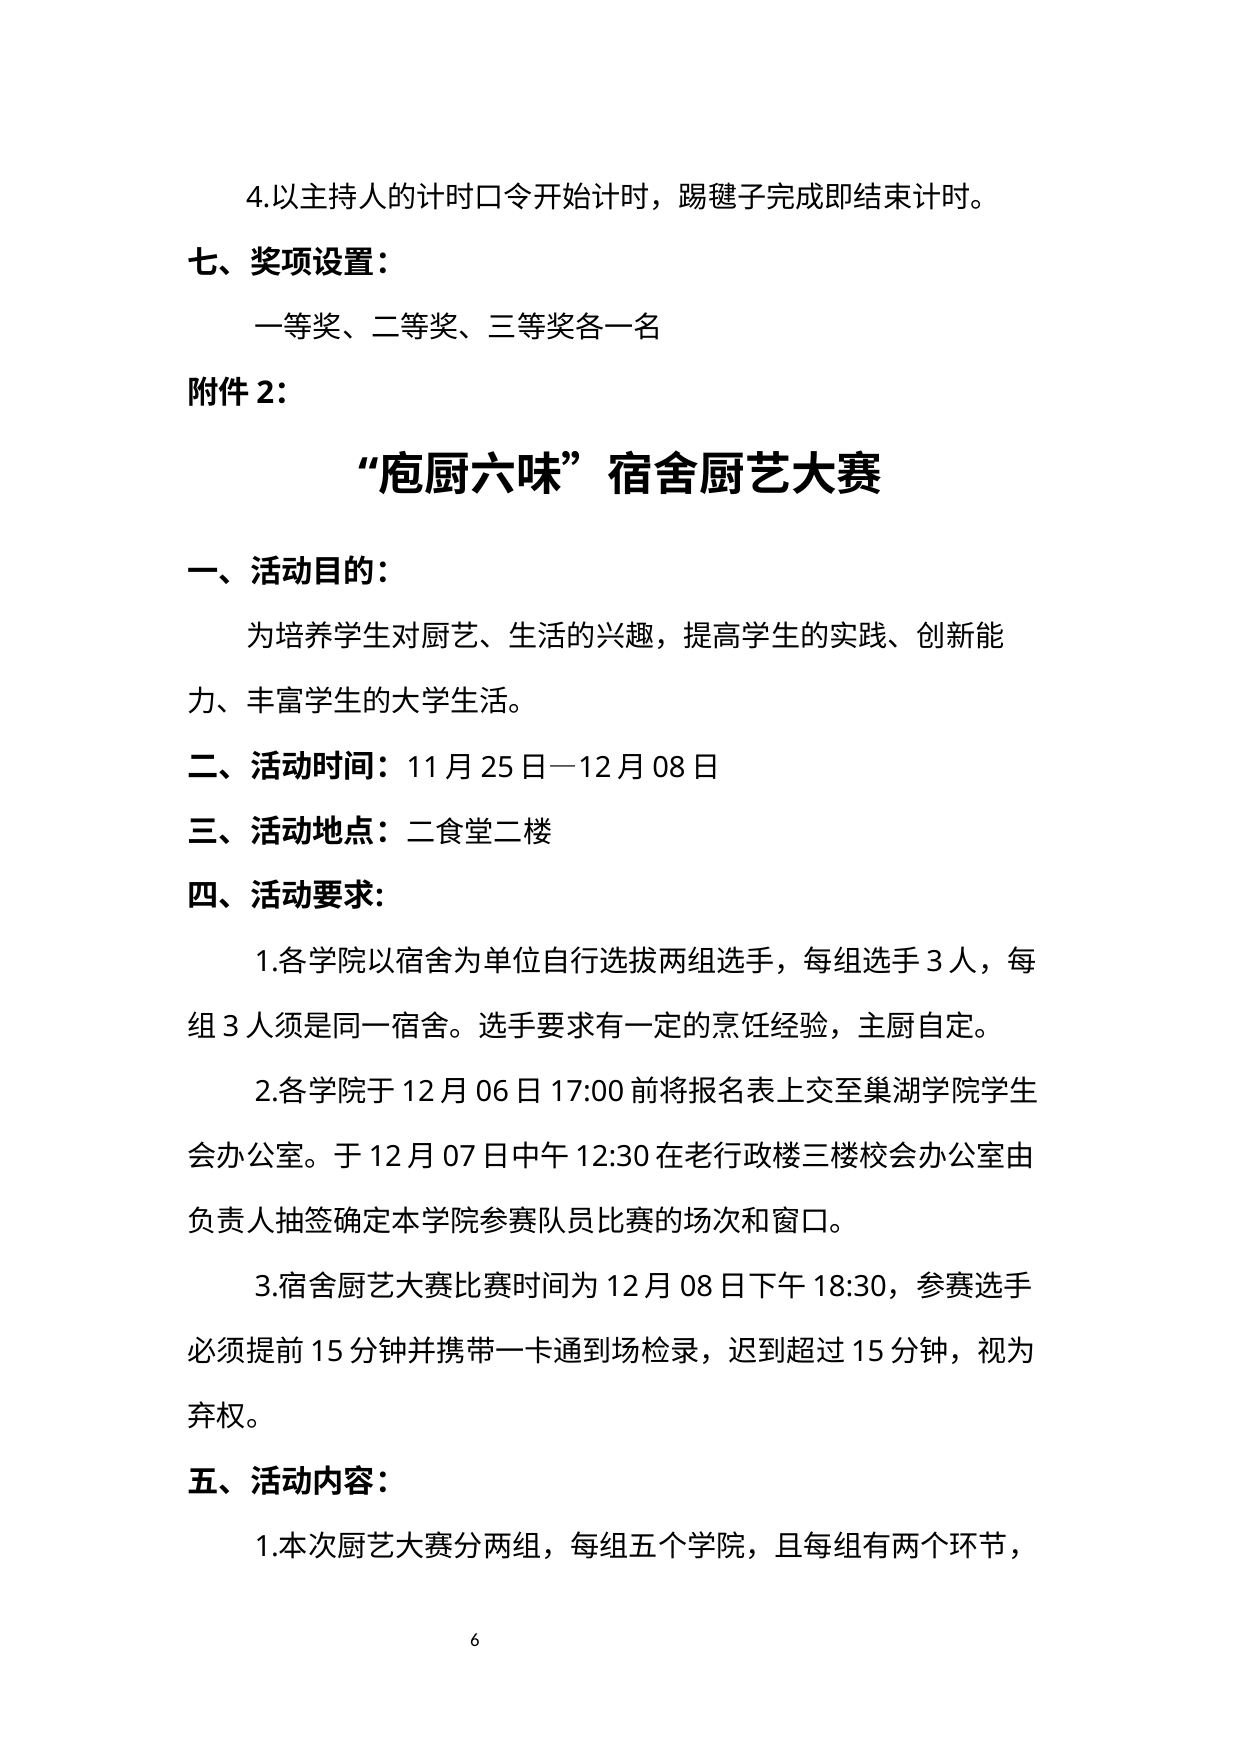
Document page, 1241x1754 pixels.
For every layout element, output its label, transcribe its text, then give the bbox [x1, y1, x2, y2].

text 1.各学院以宿舍为单位自行选拔两组选手，每组选手3人，每组3人须是同一宿舍。选手要求有一定的烹饪经验，主厨自定。 [187, 926, 1053, 1056]
text 2.各学院于12月06日17:00前将报名表上交至巢湖学院学生会办公室。于12月07日中午12:30在老行政楼三楼校会办公室由负责人抽签确定本学院参赛队员比赛的场次和窗口。 [187, 1056, 1053, 1251]
text 三、活动地点：二食堂二楼 [187, 796, 1053, 861]
text 五、活动内容： [187, 1446, 1053, 1511]
text 3.宿舍厨艺大赛比赛时间为12月08日下午18:30，参赛选手必须提前15分钟并携带一卡通到场检录，迟到超过15分钟，视为弃权。 [187, 1251, 1053, 1446]
list 一、活动目的： [187, 536, 1053, 601]
text 二、活动时间：11月25日—12月08日 [187, 731, 1053, 796]
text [187, 1511, 1053, 1576]
text “庖厨六味”宿舍厨艺大赛 [187, 422, 1053, 519]
text 为培养学生对厨艺、生活的兴趣，提高学生的实践、创新能力、丰富学生的大学生活。 [187, 601, 1053, 731]
text 四、活动要求: [187, 861, 1053, 926]
list 4.以主持人的计时口令开始计时，踢毽子完成即结束计时。 [187, 162, 1053, 227]
text 一等奖、二等奖、三等奖各一名 [187, 292, 1053, 357]
list 七、奖项设置： [187, 227, 1053, 292]
list 附件2： [187, 357, 1053, 422]
